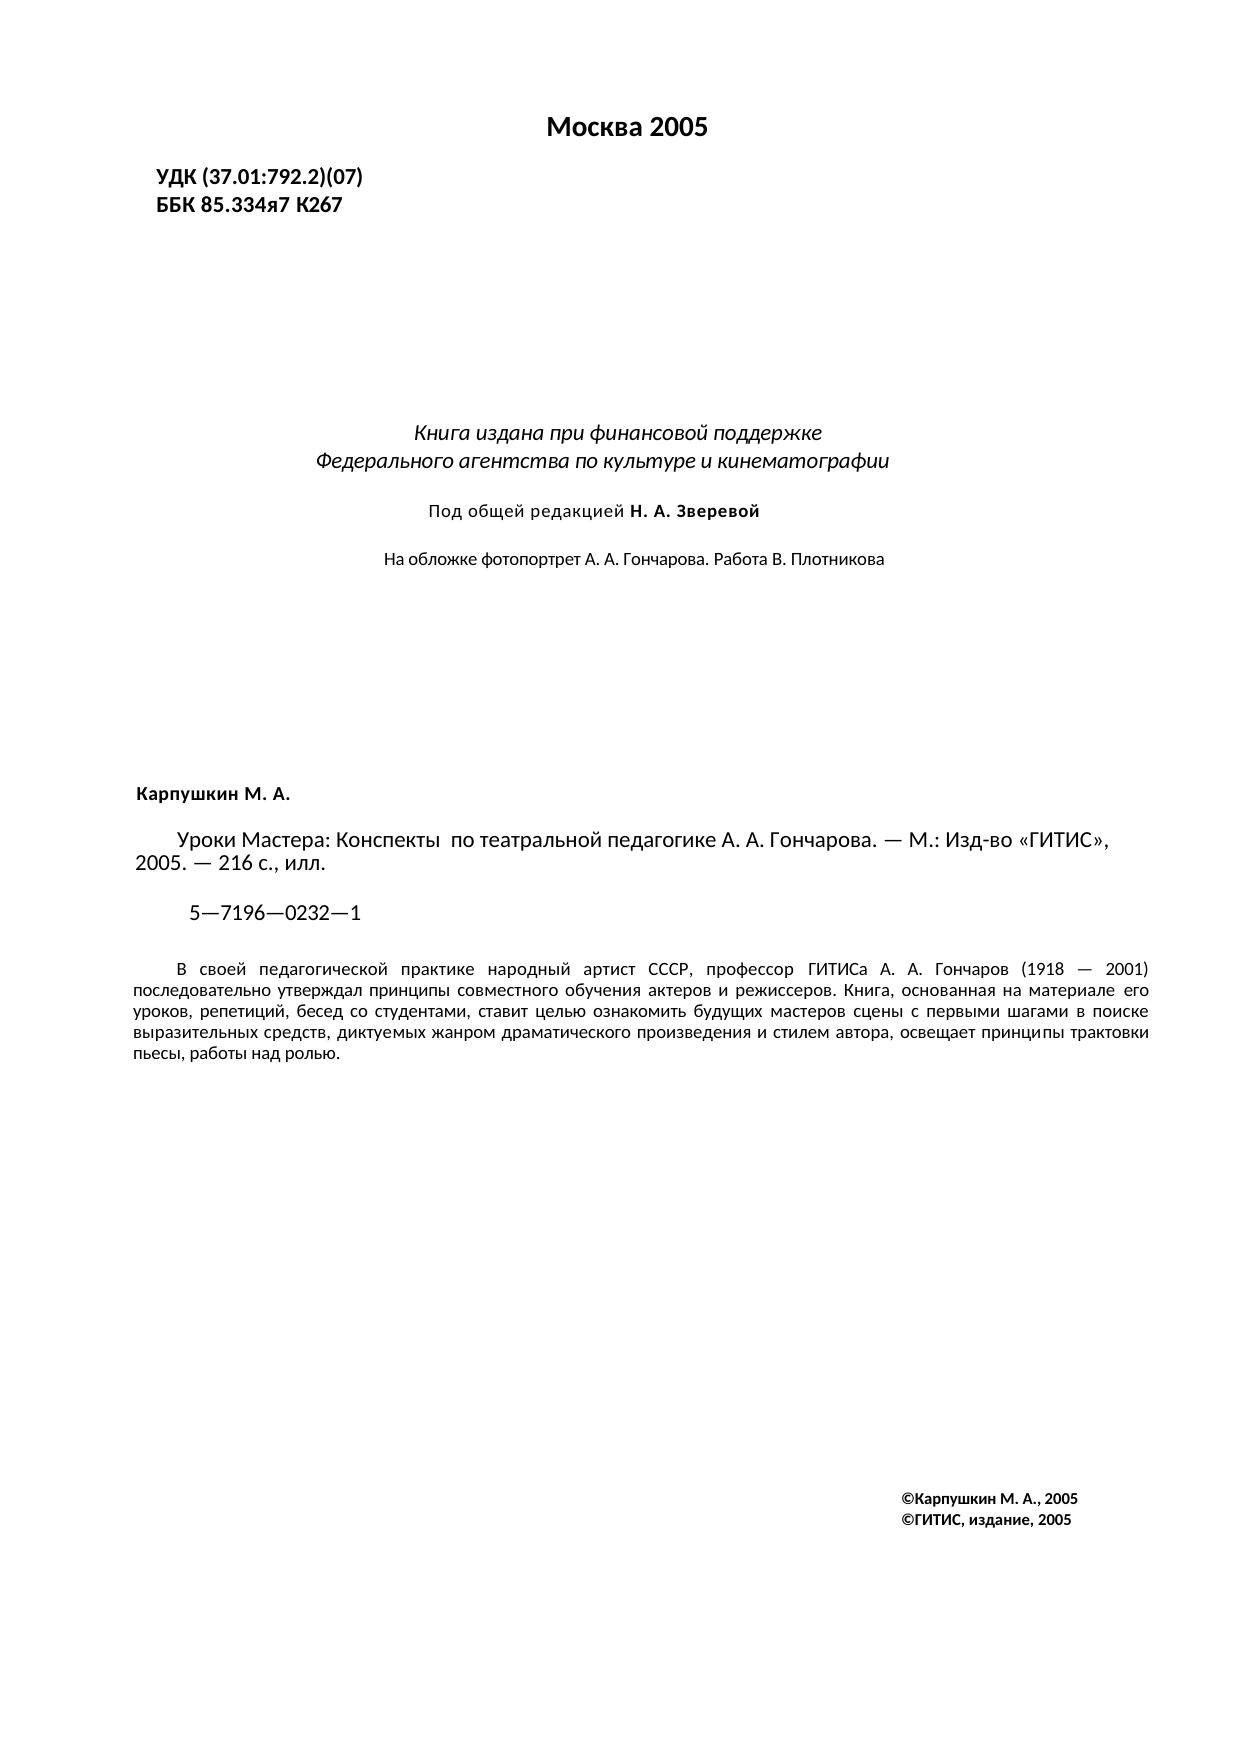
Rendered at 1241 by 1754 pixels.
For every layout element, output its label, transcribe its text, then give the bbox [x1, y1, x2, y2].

text В своей педагогической практике народный артист СССР, профессор ГИТИСа А. А. Гончаров (1918 — 2001) последовательно утверждал принципы совместного обучения актеров и режиссеров. Книга, основанная на материале его уроков, репетиций, бесед со студентами, ставит целью ознакомить будущих мастеров сцены с первыми шагами в поиске выразительных средств, диктуемых жанром драматического произведения и стилем автора, освещает принципы трактовки пьесы, работы над ролью. [133, 958, 1149, 1063]
text ББК 85.334я7 К267 [156, 191, 733, 218]
text Уроки Мастера: Конспекты по театральной педагогике А. А. Гончарова. — М.: Изд-во «ГИТИС», 2005. — 216 с., илл. [135, 829, 1152, 876]
text УДК (37.01:792.2)(07) [156, 162, 733, 191]
text ©Карпушкин М. А., 2005 [901, 1488, 1120, 1509]
text Москва 2005 [133, 118, 1152, 142]
text Под общей редакцией Н. А. Зверевой [302, 499, 1152, 522]
text На обложке фотопортрет А. А. Гончарова. Работа В. Плотникова [384, 547, 1043, 570]
text ©ГИТИС, издание, 2005 [561, 1509, 1120, 1529]
text Карпушкин М. А. [136, 781, 1152, 805]
text 5—7196—0232—1 [189, 898, 1152, 926]
text Федерального агентства по культуре и кинематографии [194, 447, 1152, 474]
text Книга издана при финансовой поддержке [194, 418, 1152, 447]
